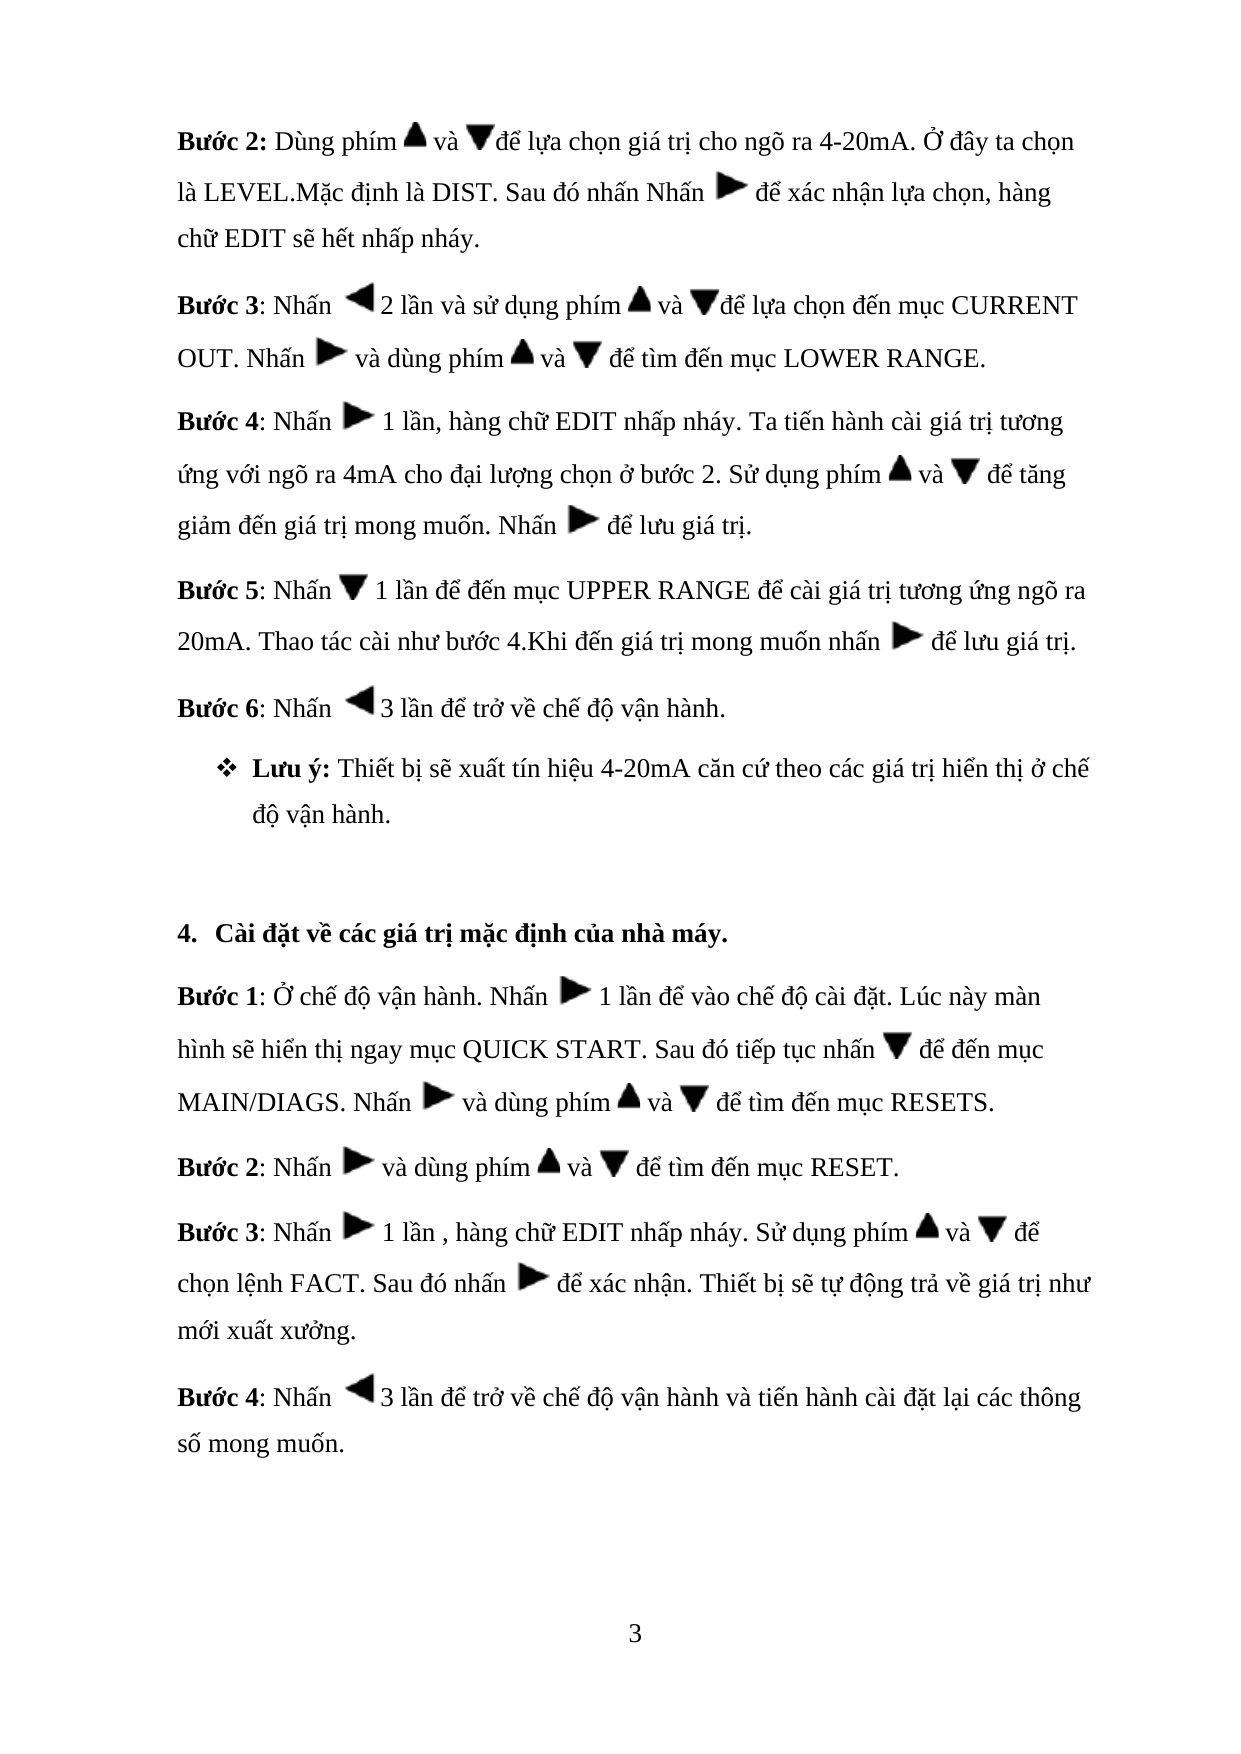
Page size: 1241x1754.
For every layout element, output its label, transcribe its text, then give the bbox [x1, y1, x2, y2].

text Bước 3: Nhấn 2 lần và sử dụng phím và để lựa chọn đến mục CURRENT OUT. Nhấn và dùng phím và để tìm đến mục LOWER RANGE. [177, 281, 1093, 373]
text Bước 3: Nhấn 1 lần , hàng chữ EDIT nhấp nháy. Sử dụng phím và để chọn lệnh FACT. Sau đó nhấn để xác nhận. Thiết bị sẽ tự động trả về giá trị như mới xuất xưởng. [177, 1210, 1093, 1345]
text Bước 2: Dùng phím và để lựa chọn giá trị cho ngõ ra 4-20mA. Ở đây ta chọn là LEVEL.Mặc định là DIST. Sau đó nhấn Nhấn để xác nhận lựa chọn, hàng chữ EDIT sẽ hết nhấp nháy. [177, 118, 1093, 253]
list Lưu ý: Thiết bị sẽ xuất tín hiệu 4-20mA căn cứ theo các giá trị hiển thị ở chế độ vận hành. [214, 752, 1093, 829]
text Bước 5: Nhấn 1 lần để đến mục UPPER RANGE để cài giá trị tương ứng ngõ ra 20mA. Thao tác cài như bước 4.Khi đến giá trị mong muốn nhấn để lưu giá trị. [177, 568, 1093, 657]
text Cài đặt về các giá trị mặc định của nhà máy. [177, 917, 1093, 948]
text Bước 1: Ở chế độ vận hành. Nhấn 1 lần để vào chế độ cài đặt. Lúc này màn hình sẽ hiển thị ngay mục QUICK START. Sau đó tiếp tục nhấn để đến mục MAIN/DIAGS. Nhấn và dùng phím và để tìm đến mục RESETS. [177, 976, 1093, 1117]
text Bước 2: Nhấn và dùng phím và để tìm đến mục RESET. [177, 1145, 1093, 1182]
text Bước 4: Nhấn 3 lần để trở về chế độ vận hành và tiến hành cài đặt lại các thông số mong muốn. [177, 1373, 1093, 1459]
text Bước 6: Nhấn 3 lần để trở về chế độ vận hành. [177, 685, 1093, 724]
text Bước 4: Nhấn 1 lần, hàng chữ EDIT nhấp nháy. Ta tiến hành cài giá trị tương ứng với ngõ ra 4mA cho đại lượng chọn ở bước 2. Sử dụng phím và để tăng giảm đến giá trị mong muốn. Nhấn để lưu giá trị. [177, 401, 1093, 540]
